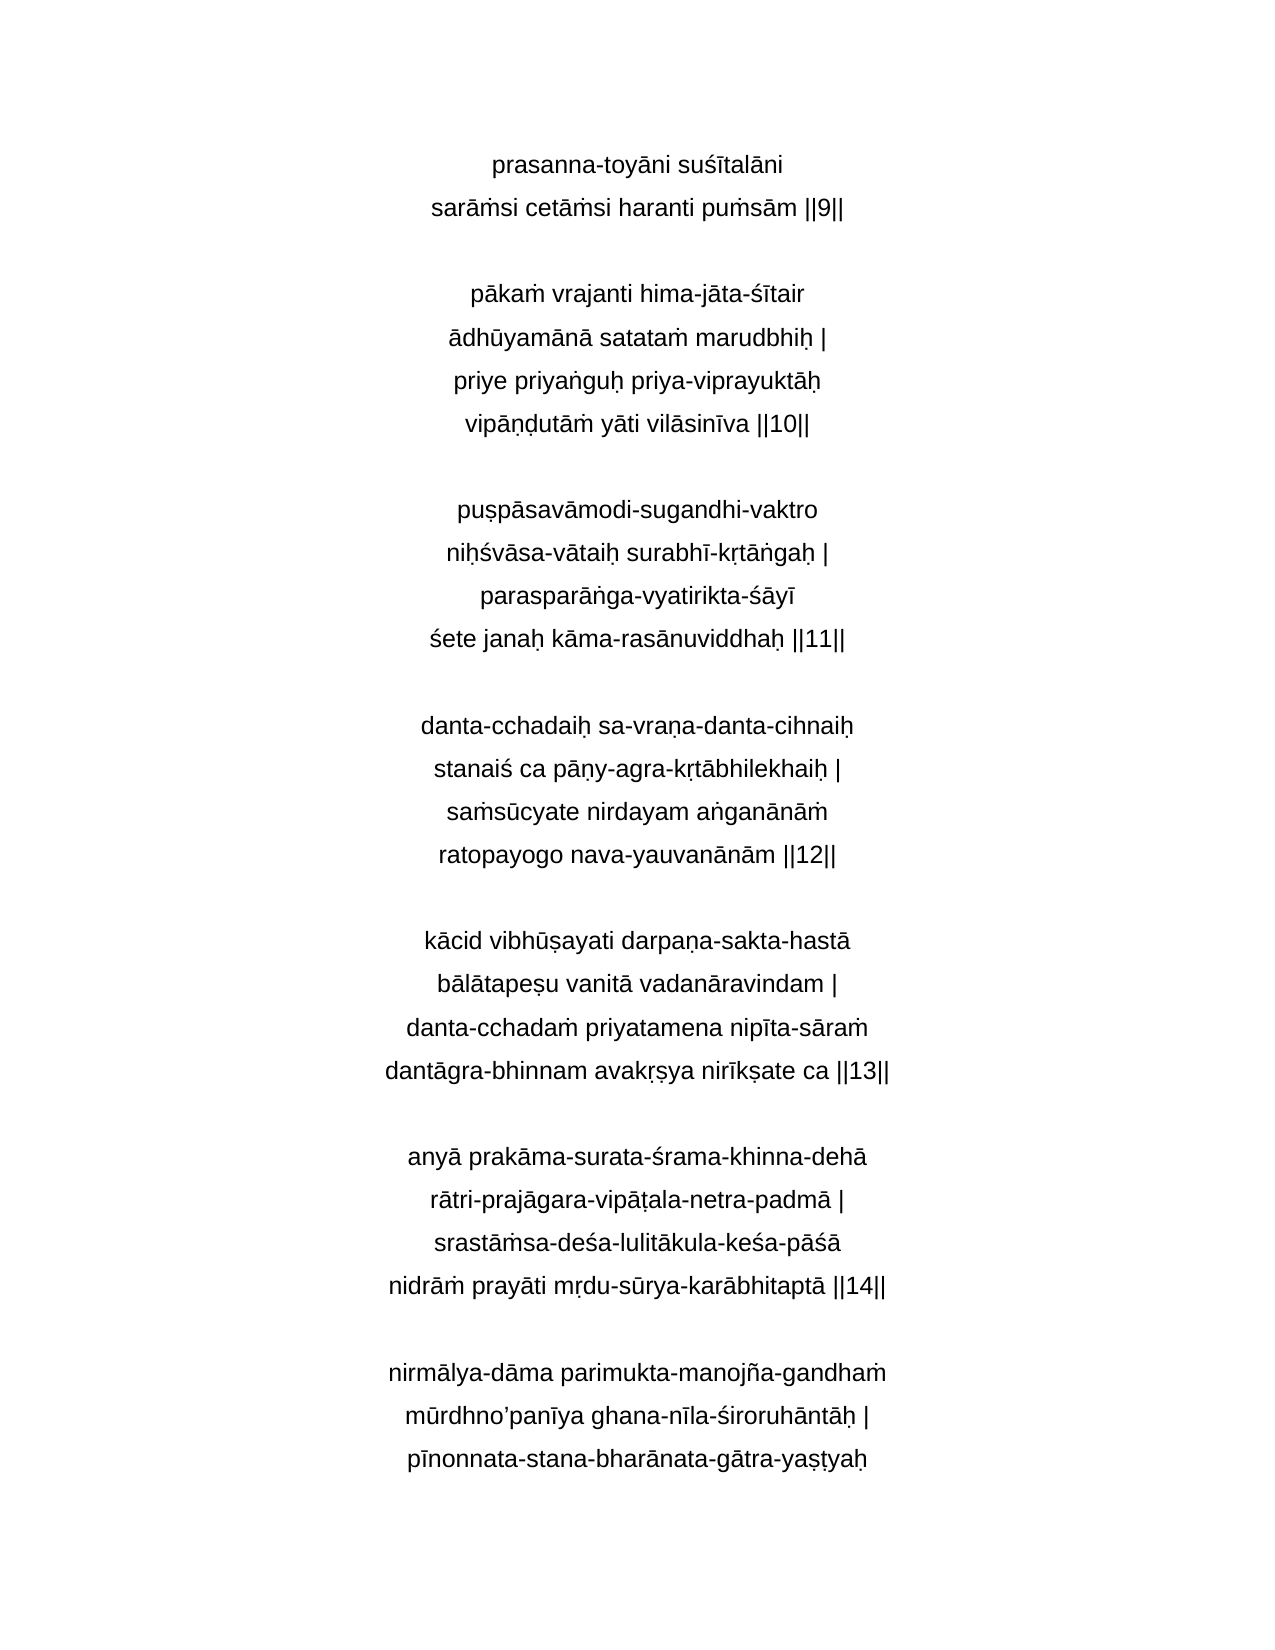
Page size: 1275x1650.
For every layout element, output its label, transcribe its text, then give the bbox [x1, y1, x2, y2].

text puṣpāsavāmodi-sugandhi-vaktro [187, 495, 1087, 524]
text śete janaḥ kāma-rasānuviddhaḥ ||11|| [187, 624, 1087, 653]
text anyā prakāma-surata-śrama-khinna-dehā [187, 1142, 1087, 1171]
text pīnonnata-stana-bharānata-gātra-yaṣṭyaḥ [187, 1444, 1087, 1472]
text kācid vibhūṣayati darpaṇa-sakta-hastā [187, 926, 1087, 955]
text niḥśvāsa-vātaiḥ surabhī-kṛtāṅgaḥ | [187, 538, 1087, 567]
text vipāṇḍutāṁ yāti vilāsinīva ||10|| [187, 409, 1087, 437]
text rātri-prajāgara-vipāṭala-netra-padmā | [187, 1185, 1087, 1214]
text ratopayogo nava-yauvanānām ||12|| [187, 840, 1087, 869]
text pākaṁ vrajanti hima-jāta-śītair [187, 279, 1087, 308]
text danta-cchadaṁ priyatamena nipīta-sāraṁ [187, 1012, 1087, 1041]
text parasparāṅga-vyatirikta-śāyī [187, 581, 1087, 610]
text srastāṁsa-deśa-lulitākula-keśa-pāśā [187, 1228, 1087, 1257]
text bālātapeṣu vanitā vadanāravindam | [187, 969, 1087, 998]
text prasanna-toyāni suśītalāni [187, 150, 1087, 179]
text stanaiś ca pāṇy-agra-kṛtābhilekhaiḥ | [187, 754, 1087, 782]
text nidrāṁ prayāti mṛdu-sūrya-karābhitaptā ||14|| [187, 1271, 1087, 1300]
text priye priyaṅguḥ priya-viprayuktāḥ [187, 366, 1087, 394]
text nirmālya-dāma parimukta-manojña-gandhaṁ [187, 1357, 1087, 1386]
text sarāṁsi cetāṁsi haranti puṁsām ||9|| [187, 193, 1087, 222]
text ādhūyamānā satataṁ marudbhiḥ | [187, 322, 1087, 351]
text saṁsūcyate nirdayam aṅganānāṁ [187, 797, 1087, 826]
text danta-cchadaiḥ sa-vraṇa-danta-cihnaiḥ [187, 711, 1087, 739]
text mūrdhno’panīya ghana-nīla-śiroruhāntāḥ | [187, 1401, 1087, 1429]
text dantāgra-bhinnam avakṛṣya nirīkṣate ca ||13|| [187, 1056, 1087, 1084]
